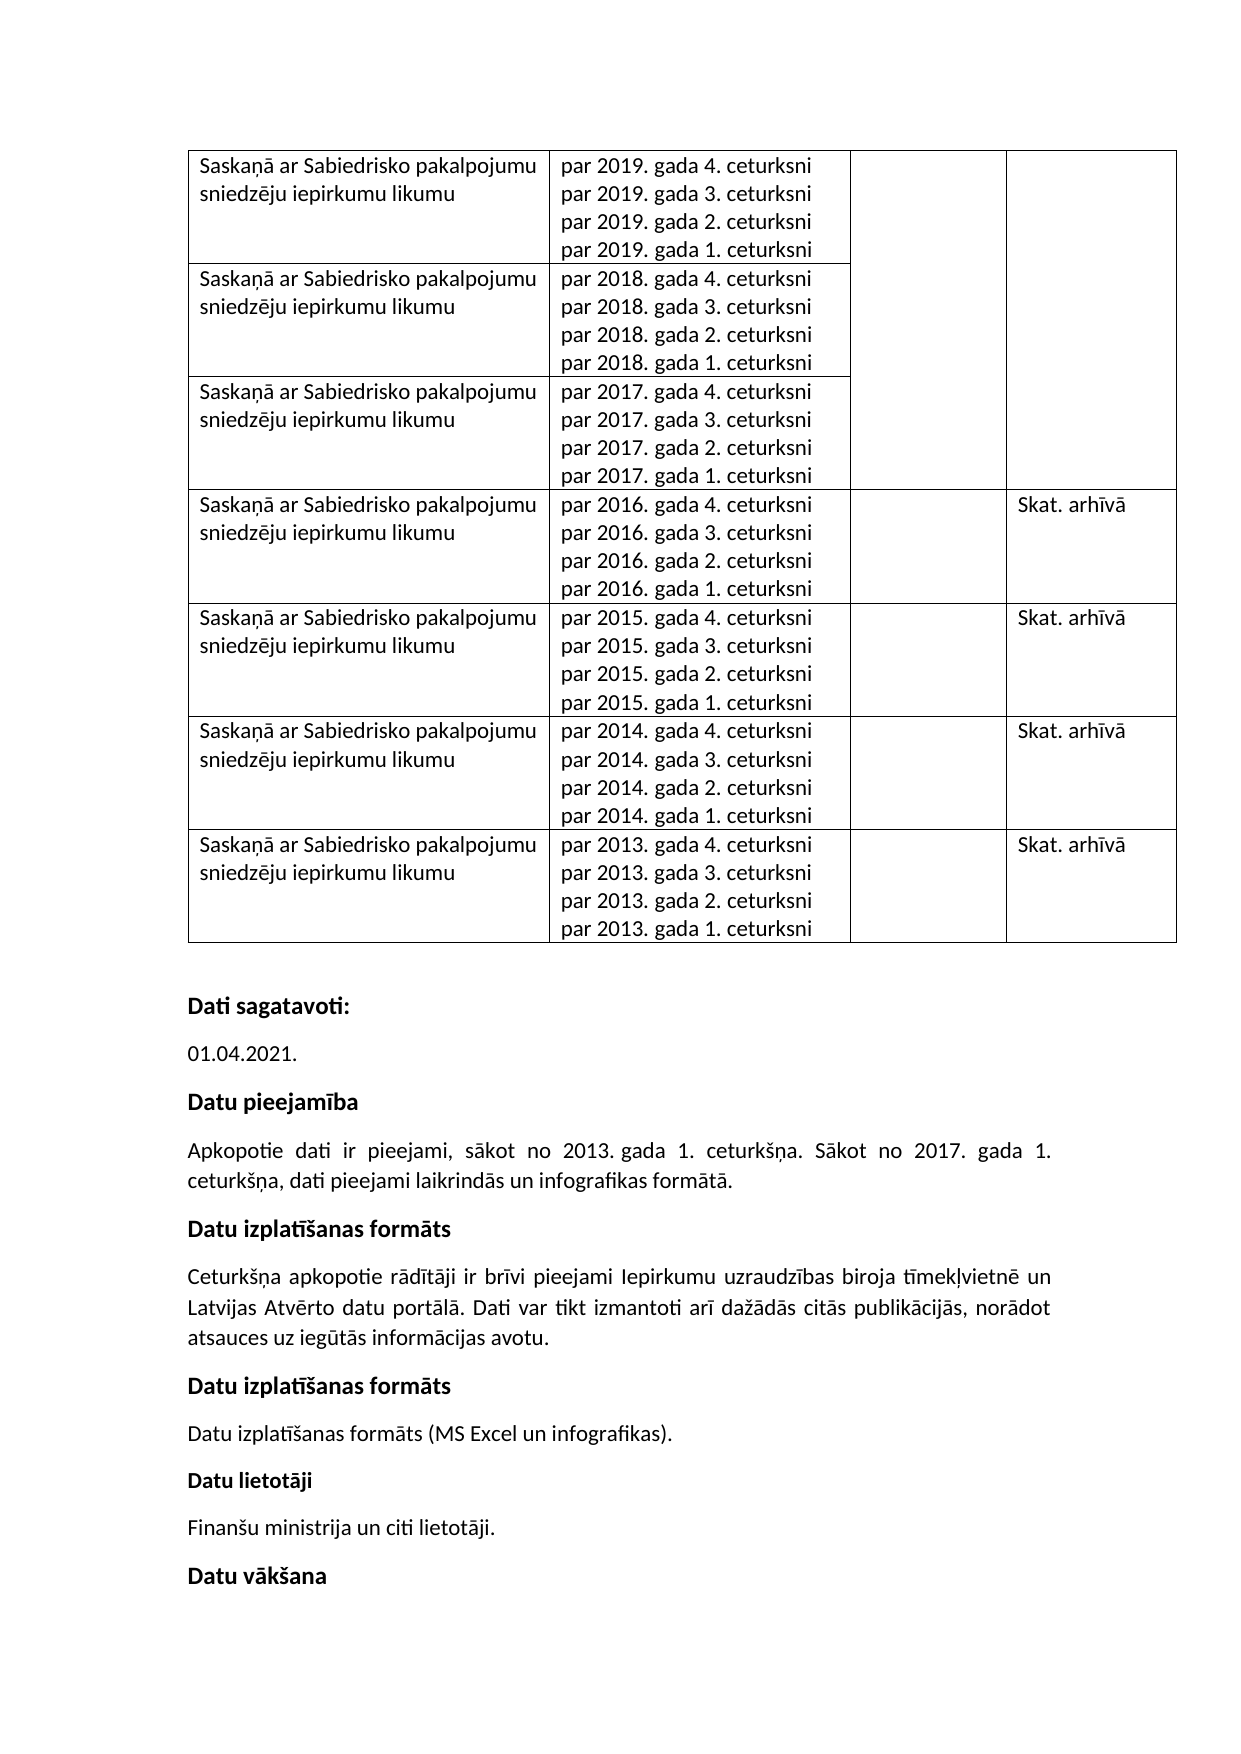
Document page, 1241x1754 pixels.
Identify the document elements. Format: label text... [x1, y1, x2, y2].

table_cell Skat. arhīvā [1007, 717, 1176, 829]
table_cell Saskaņā ar Sabiedrisko pakalpojumu sniedzēju iepirkumu likumu [189, 490, 549, 602]
table_cell Saskaņā ar Sabiedrisko pakalpojumu sniedzēju iepirkumu likumu [189, 830, 549, 942]
text Ceturkšņa apkopotie rādītāji ir brīvi pieejami Iepirkumu uzraudzības biroja tīmekļvietnē un Latvijas Atvērto datu portālā. Dati var tikt izmantoti arī dažādās citās publikācijās, norādot atsauces uz iegūtās informācijas avotu. [187, 1262, 1053, 1351]
table_cell Saskaņā ar Sabiedrisko pakalpojumu sniedzēju iepirkumu likumu [189, 377, 549, 489]
table_cell par 2018. gada 4. ceturksni par 2018. gada 3. ceturksni par 2018. gada 2. ceturksni par 2018. gada 1. ceturksni [550, 264, 850, 376]
text Datu izplatīšanas formāts (MS Excel un infografikas). [187, 1419, 1053, 1447]
text Datu izplatīšanas formāts [187, 1213, 1053, 1243]
table_cell par 2016. gada 4. ceturksni par 2016. gada 3. ceturksni par 2016. gada 2. ceturksni par 2016. gada 1. ceturksni [550, 490, 850, 602]
table_cell Skat. arhīvā [1007, 604, 1176, 716]
table_cell par 2013. gada 4. ceturksni par 2013. gada 3. ceturksni par 2013. gada 2. ceturksni par 2013. gada 1. ceturksni [550, 830, 850, 942]
table_cell par 2019. gada 4. ceturksni par 2019. gada 3. ceturksni par 2019. gada 2. ceturksni par 2019. gada 1. ceturksni [550, 151, 850, 263]
table_cell par 2015. gada 4. ceturksni par 2015. gada 3. ceturksni par 2015. gada 2. ceturksni par 2015. gada 1. ceturksni [550, 604, 850, 716]
text Apkopotie dati ir pieejami, sākot no 2013. gada 1. ceturkšņa. Sākot no 2017. gada 1. ceturkšņa, dati pieejami laikrindās un infografikas formātā. [187, 1136, 1053, 1194]
table_cell Skat. arhīvā [1007, 490, 1176, 602]
table_cell Saskaņā ar Sabiedrisko pakalpojumu sniedzēju iepirkumu likumu [189, 264, 549, 376]
text Datu izplatīšanas formāts [187, 1370, 1053, 1400]
table_cell [851, 490, 1006, 602]
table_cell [189, 151, 549, 263]
text Dati sagatavoti: [187, 990, 1053, 1020]
table_cell [1007, 151, 1176, 489]
table_cell par 2014. gada 4. ceturksni par 2014. gada 3. ceturksni par 2014. gada 2. ceturksni par 2014. gada 1. ceturksni [550, 717, 850, 829]
table_cell [851, 604, 1006, 716]
text Datu lietotāji [187, 1466, 1053, 1494]
table_cell [851, 830, 1006, 942]
table_cell Skat. arhīvā [1007, 830, 1176, 942]
table_cell Saskaņā ar Sabiedrisko pakalpojumu sniedzēju iepirkumu likumu [189, 717, 549, 829]
table_cell [851, 717, 1006, 829]
table_cell par 2017. gada 4. ceturksni par 2017. gada 3. ceturksni par 2017. gada 2. ceturksni par 2017. gada 1. ceturksni [550, 377, 850, 489]
text Finanšu ministrija un citi lietotāji. [187, 1513, 1053, 1541]
text 01.04.2021. [187, 1039, 1053, 1067]
text Datu vākšana [187, 1560, 1053, 1591]
text Datu pieejamība [187, 1086, 1053, 1117]
table_cell Saskaņā ar Sabiedrisko pakalpojumu sniedzēju iepirkumu likumu [189, 604, 549, 716]
